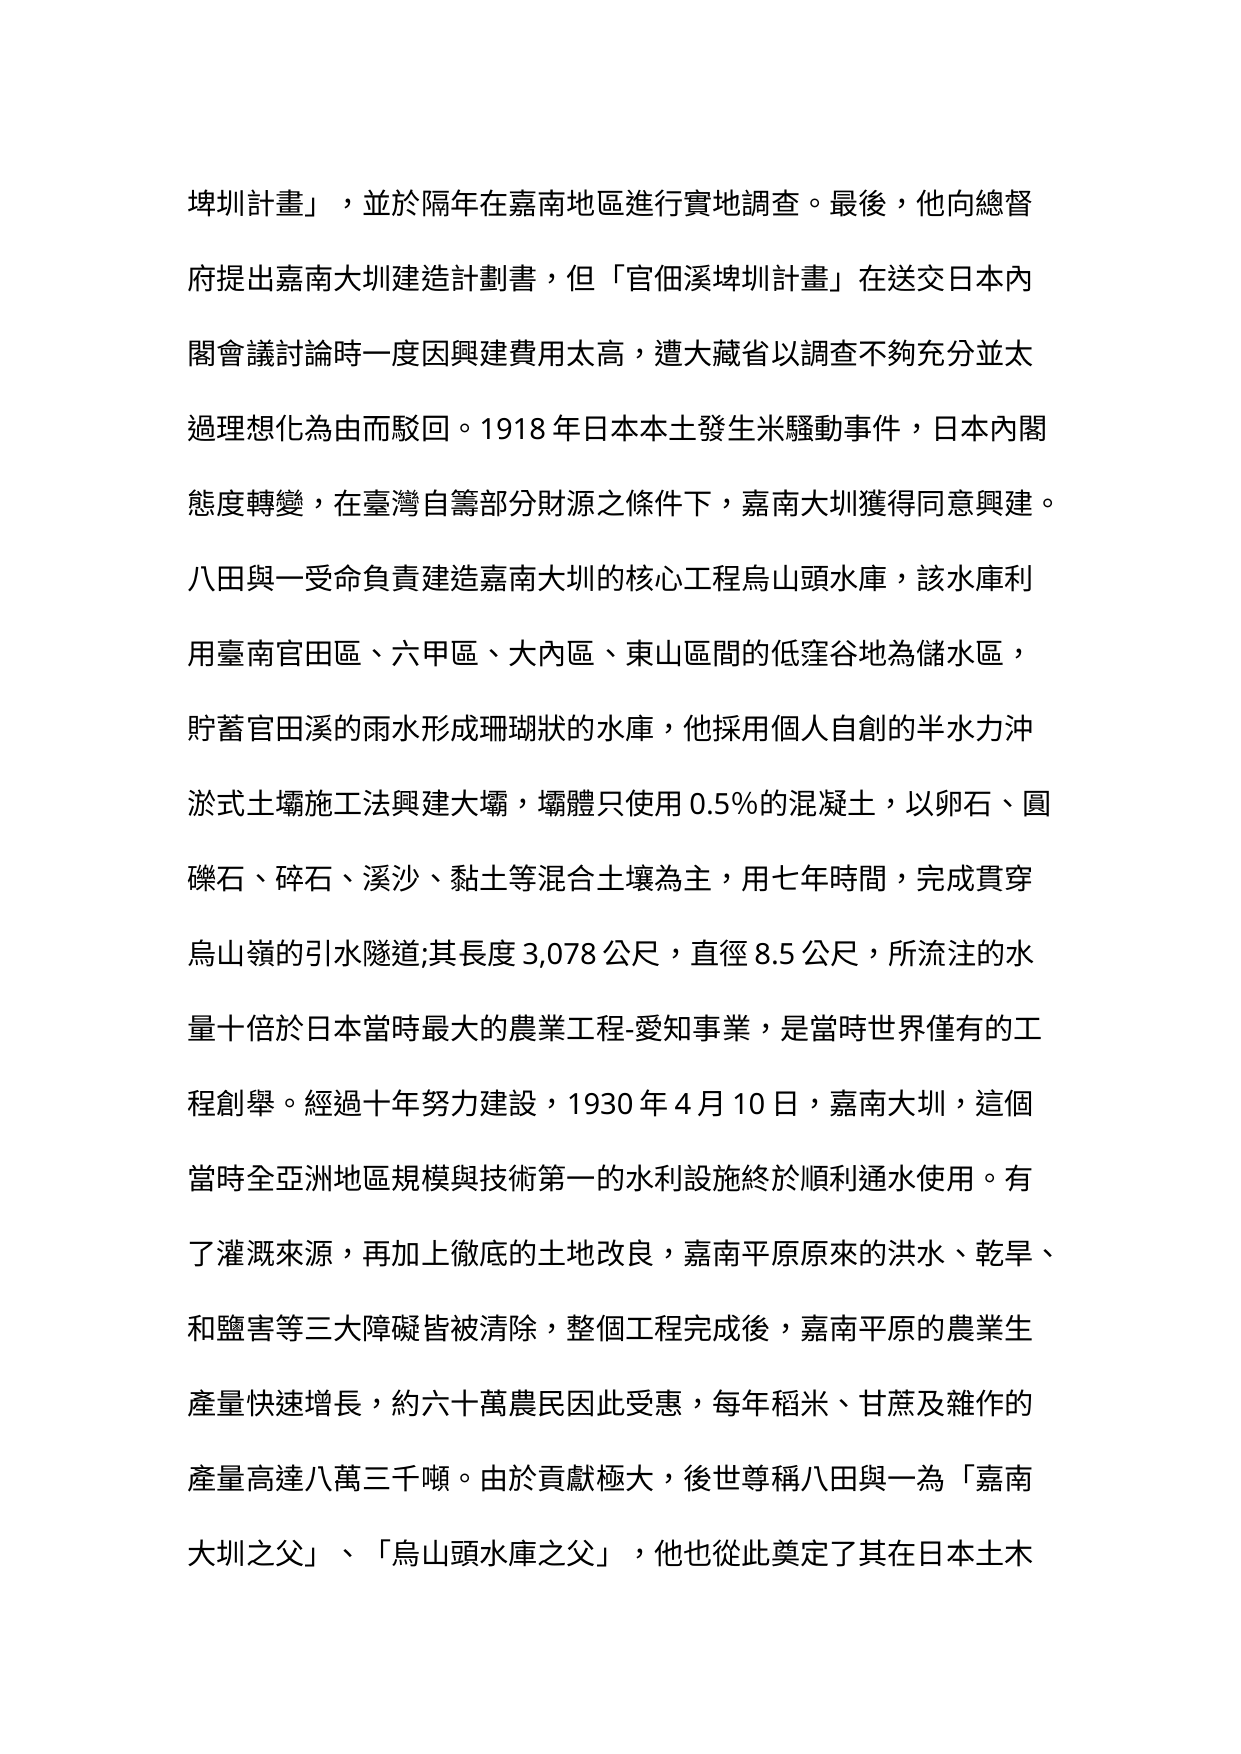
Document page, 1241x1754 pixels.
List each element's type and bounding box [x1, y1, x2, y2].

text [187, 164, 1053, 1589]
